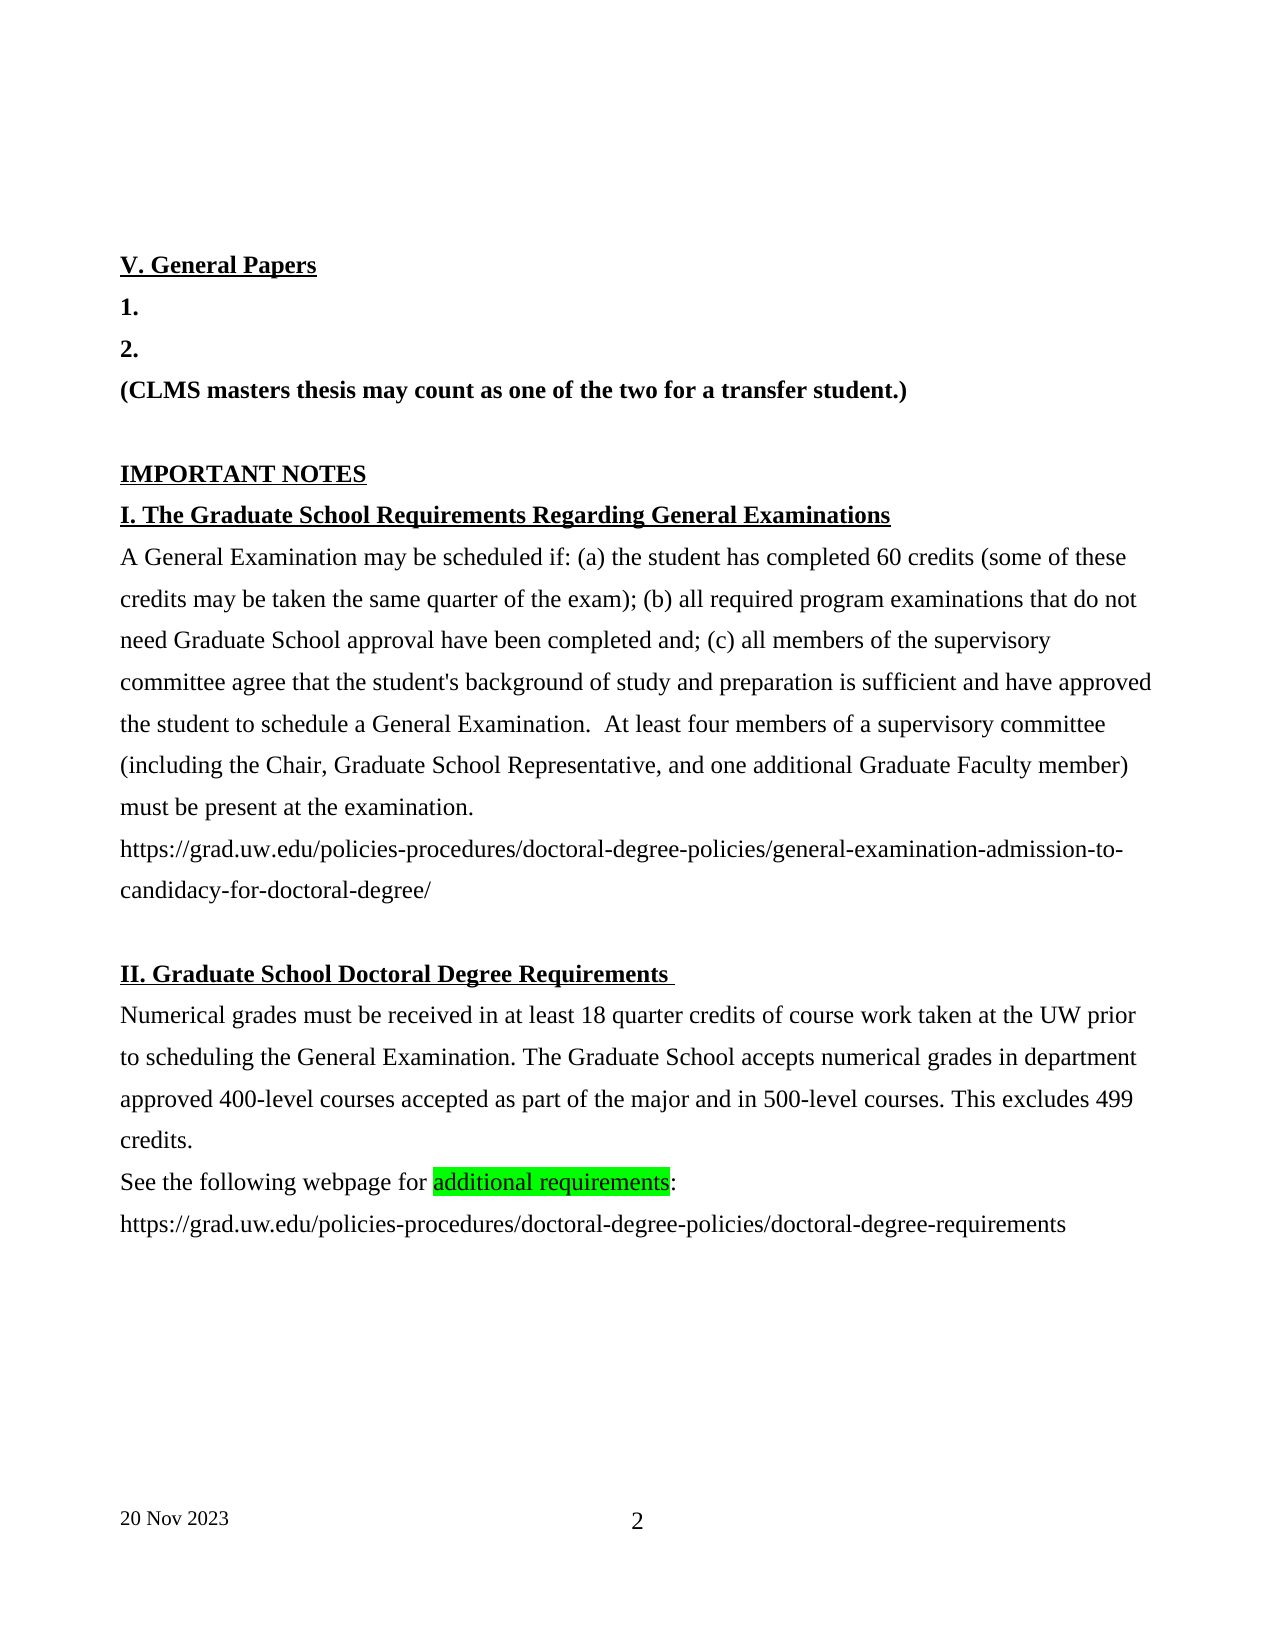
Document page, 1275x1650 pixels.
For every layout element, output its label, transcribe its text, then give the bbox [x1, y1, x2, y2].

text A General Examination may be scheduled if: (a) the student has completed 60 credits (some of these credits may be taken the same quarter of the exam); (b) all required program examinations that do not need Graduate School approval have been completed and; (c) all members of the supervisory committee agree that the student's background of study and preparation is sufficient and have approved the student to schedule a General Examination. At least four members of a supervisory committee (including the Chair, Graduate School Representative, and one additional Graduate Faculty member) must be present at the examination. [120, 536, 1155, 827]
text 2. [120, 327, 1155, 369]
text (CLMS masters thesis may count as one of the two for a transfer student.) [120, 369, 1155, 411]
text II. Graduate School Doctoral Degree Requirements [120, 952, 1155, 994]
text 1. [120, 286, 1155, 327]
text https://grad.uw.edu/policies-procedures/doctoral-degree-policies/general-examination-admission-to-candidacy-for-doctoral-degree/ [120, 827, 1155, 911]
text I. The Graduate School Requirements Regarding General Examinations [120, 494, 1155, 536]
text V. General Papers [120, 244, 1155, 286]
text https://grad.uw.edu/policies-procedures/doctoral-degree-policies/doctoral-degree-requirements [120, 1202, 1155, 1244]
text See the following webpage for additional requirements: [120, 1161, 1155, 1202]
text Numerical grades must be received in at least 18 quarter credits of course work taken at the UW prior to scheduling the General Examination. The Graduate School accepts numerical grades in department approved 400-level courses accepted as part of the major and in 500-level courses. This excludes 499 credits. [120, 994, 1155, 1161]
text IMPORTANT NOTES [120, 452, 1155, 494]
